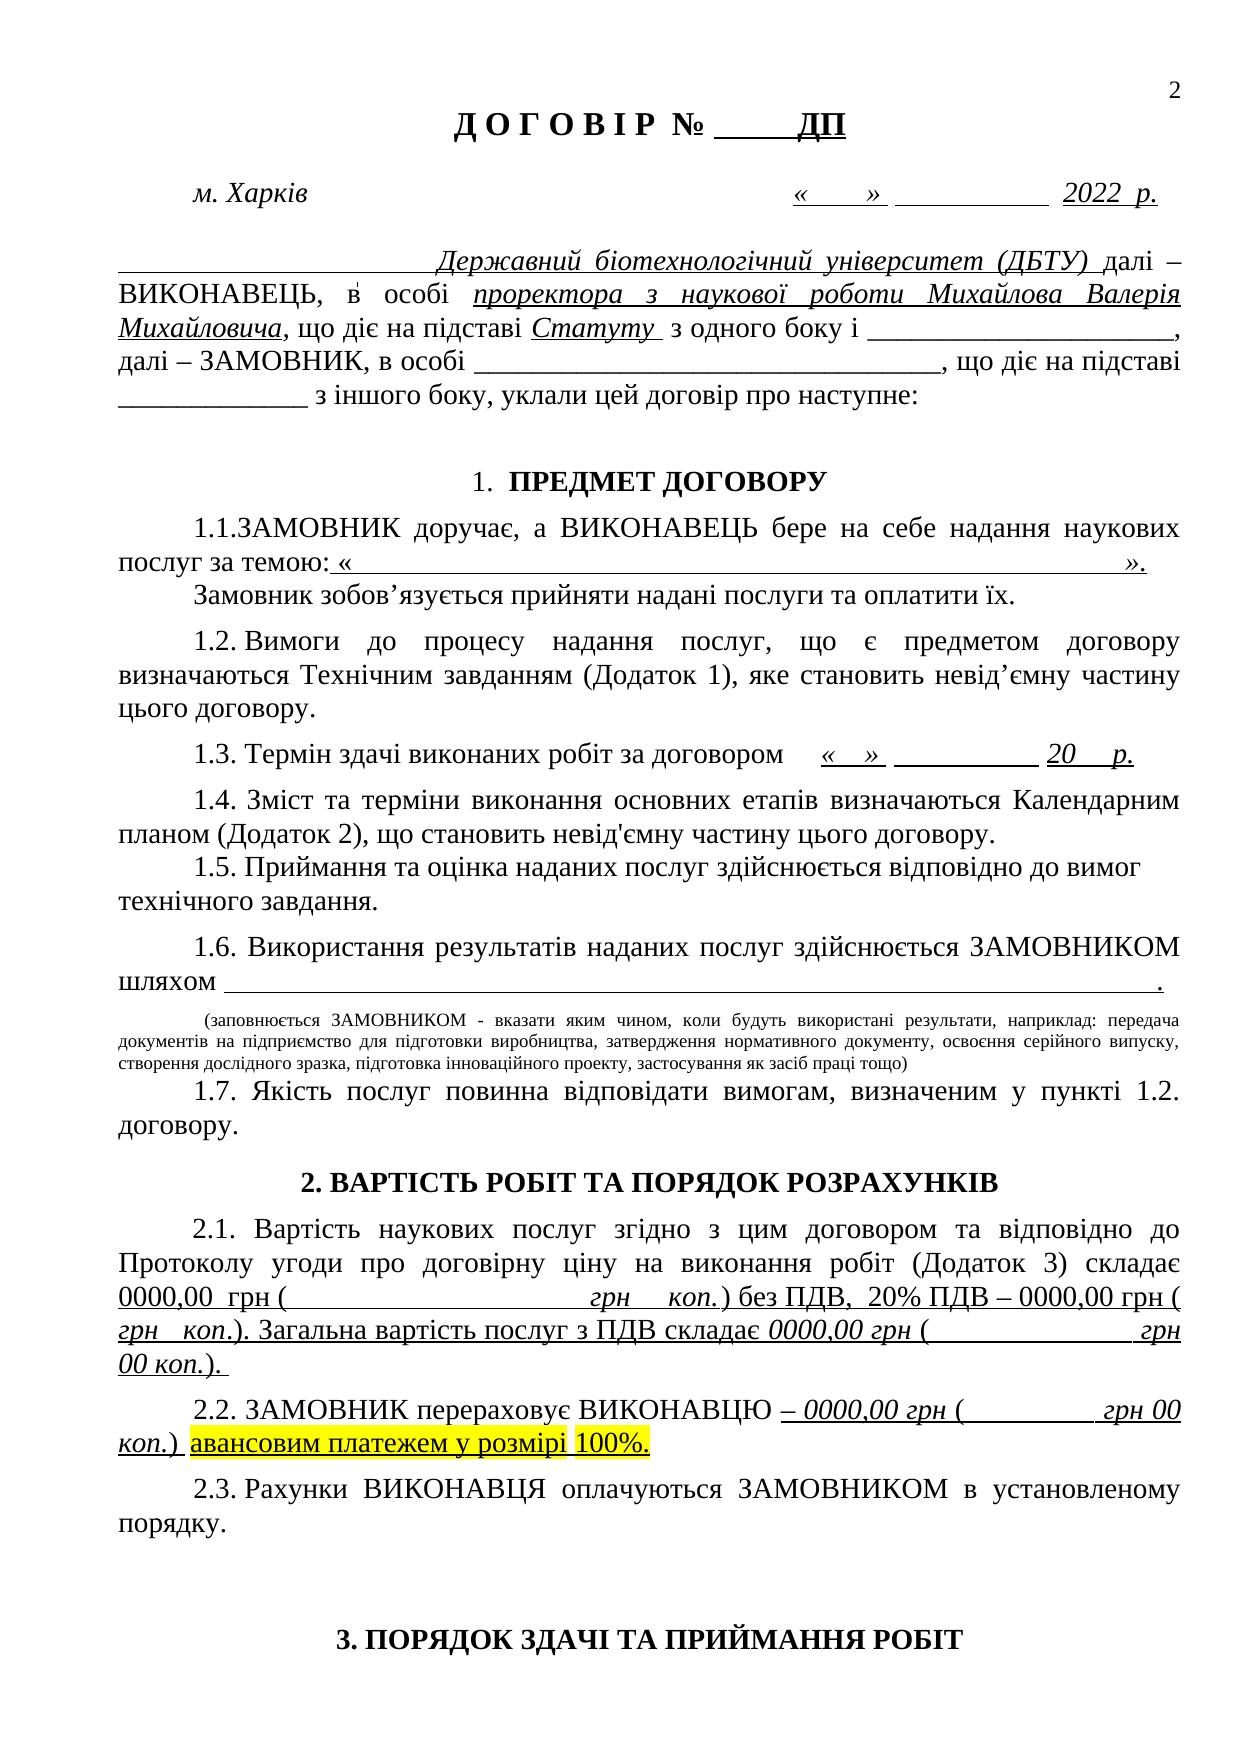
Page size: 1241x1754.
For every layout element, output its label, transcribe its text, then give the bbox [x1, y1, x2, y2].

text (заповнюється ЗАМОВНИКОМ - вказати яким чином, коли будуть використані результати, наприклад: передача документів на підприємство для підготовки виробництва, затвердження нормативного документу, освоєння серійного випуску, створення дослідного зразка, підготовка інноваційного проекту, застосування як засіб праці тощо) [118, 1009, 1181, 1073]
text 1.7. Якість послуг повинна відповідати вимогам, визначеним у пункті 1.2. договору. [118, 1073, 1181, 1141]
text 2.1. Вартість наукових послуг згідно з цим договором та відповідно до Протоколу угоди про договірну ціну на виконання робіт (Додаток 3) складає 0000,00 грн ( грн коп.) без ПДВ, 20% ПДВ – 0000,00 грн ( грн коп.). Загальна вартість послуг з ПДВ складає 0000,00 грн ( грн 00 коп.). [118, 1212, 1181, 1308]
text Державний біотехнологічний університет (ДБТУ) далі – ВИКОНАВЕЦЬ, в особі проректора з наукової роботи Михайлова Валерія Михайловича, що діє на підставі Статуту з одного боку і _____________________, далі – ЗАМОВНИК, в особі ________________________________, що діє на підставі _____________ з іншого боку, уклали цей договір про наступне: [118, 243, 1181, 410]
text 2.1. Вартість наукових послуг згідно з цим договором та відповідно до Протоколу угоди про договірну ціну на виконання робіт (Додаток 3) складає 0000,00 грн ( грн коп.) без ПДВ, 20% ПДВ – 0000,00 грн ( грн коп.). Загальна вартість послуг з ПДВ складає 0000,00 грн ( грн 00 коп.). [118, 1309, 1181, 1341]
text 1.3. Термін здачі виконаних робіт за договором « » 20 р. [118, 736, 1181, 770]
text 1.1.ЗАМОВНИК доручає, а ВИКОНАВЕЦЬ бере на себе надання наукових послуг за темою: « ». [118, 510, 1181, 577]
text Замовник зобов’язується прийняти надані послуги та оплатити їх. [118, 577, 1181, 611]
text Д О Г О В І Р № ДП [118, 104, 1181, 142]
text 2. ВАРТІСТЬ РОБІТ ТА ПОРЯДОК РОЗРАХУНКІВ [118, 1166, 1181, 1199]
text 2.1. Вартість наукових послуг згідно з цим договором та відповідно до Протоколу угоди про договірну ціну на виконання робіт (Додаток 3) складає 0000,00 грн ( грн коп.) без ПДВ, 20% ПДВ – 0000,00 грн ( грн коп.). Загальна вартість послуг з ПДВ складає 0000,00 грн ( грн 00 коп.). [118, 1342, 1181, 1379]
text 2.3. Рахунки ВИКОНАВЦЯ оплачуються ЗАМОВНИКОМ в установленому порядку. [118, 1471, 1181, 1538]
list ПРЕДМЕТ ДОГОВОРУ [118, 464, 1181, 498]
text 1.2. Вимоги до процесу надання послуг, що є предметом договору визначаються Технічним завданням (Додаток 1), яке становить невід’ємну частину цього договору. [118, 623, 1181, 724]
text 1.5. Приймання та оцінка наданих послуг здійснюється відповідно до вимог технічного завдання. [118, 849, 1181, 917]
text 1.6. Використання результатів наданих послуг здійснюється ЗАМОВНИКОМ шляхом . [118, 929, 1181, 996]
text м. Харків « » 2022 р. [118, 176, 1181, 209]
text 2.2. ЗАМОВНИК перераховує ВИКОНАВЦЮ – 0000,00 грн ( грн 00 коп.) авансовим платежем у розмірі 100%. [118, 1392, 1181, 1459]
list Зміст та терміни виконання основних етапів визначаються Календарним планом (Додаток 2), що становить невід'ємну частину цього договору. [118, 782, 1181, 849]
text 3. ПОРЯДОК ЗДАЧІ ТА ПРИЙМАННЯ РОБІТ [118, 1622, 1181, 1656]
